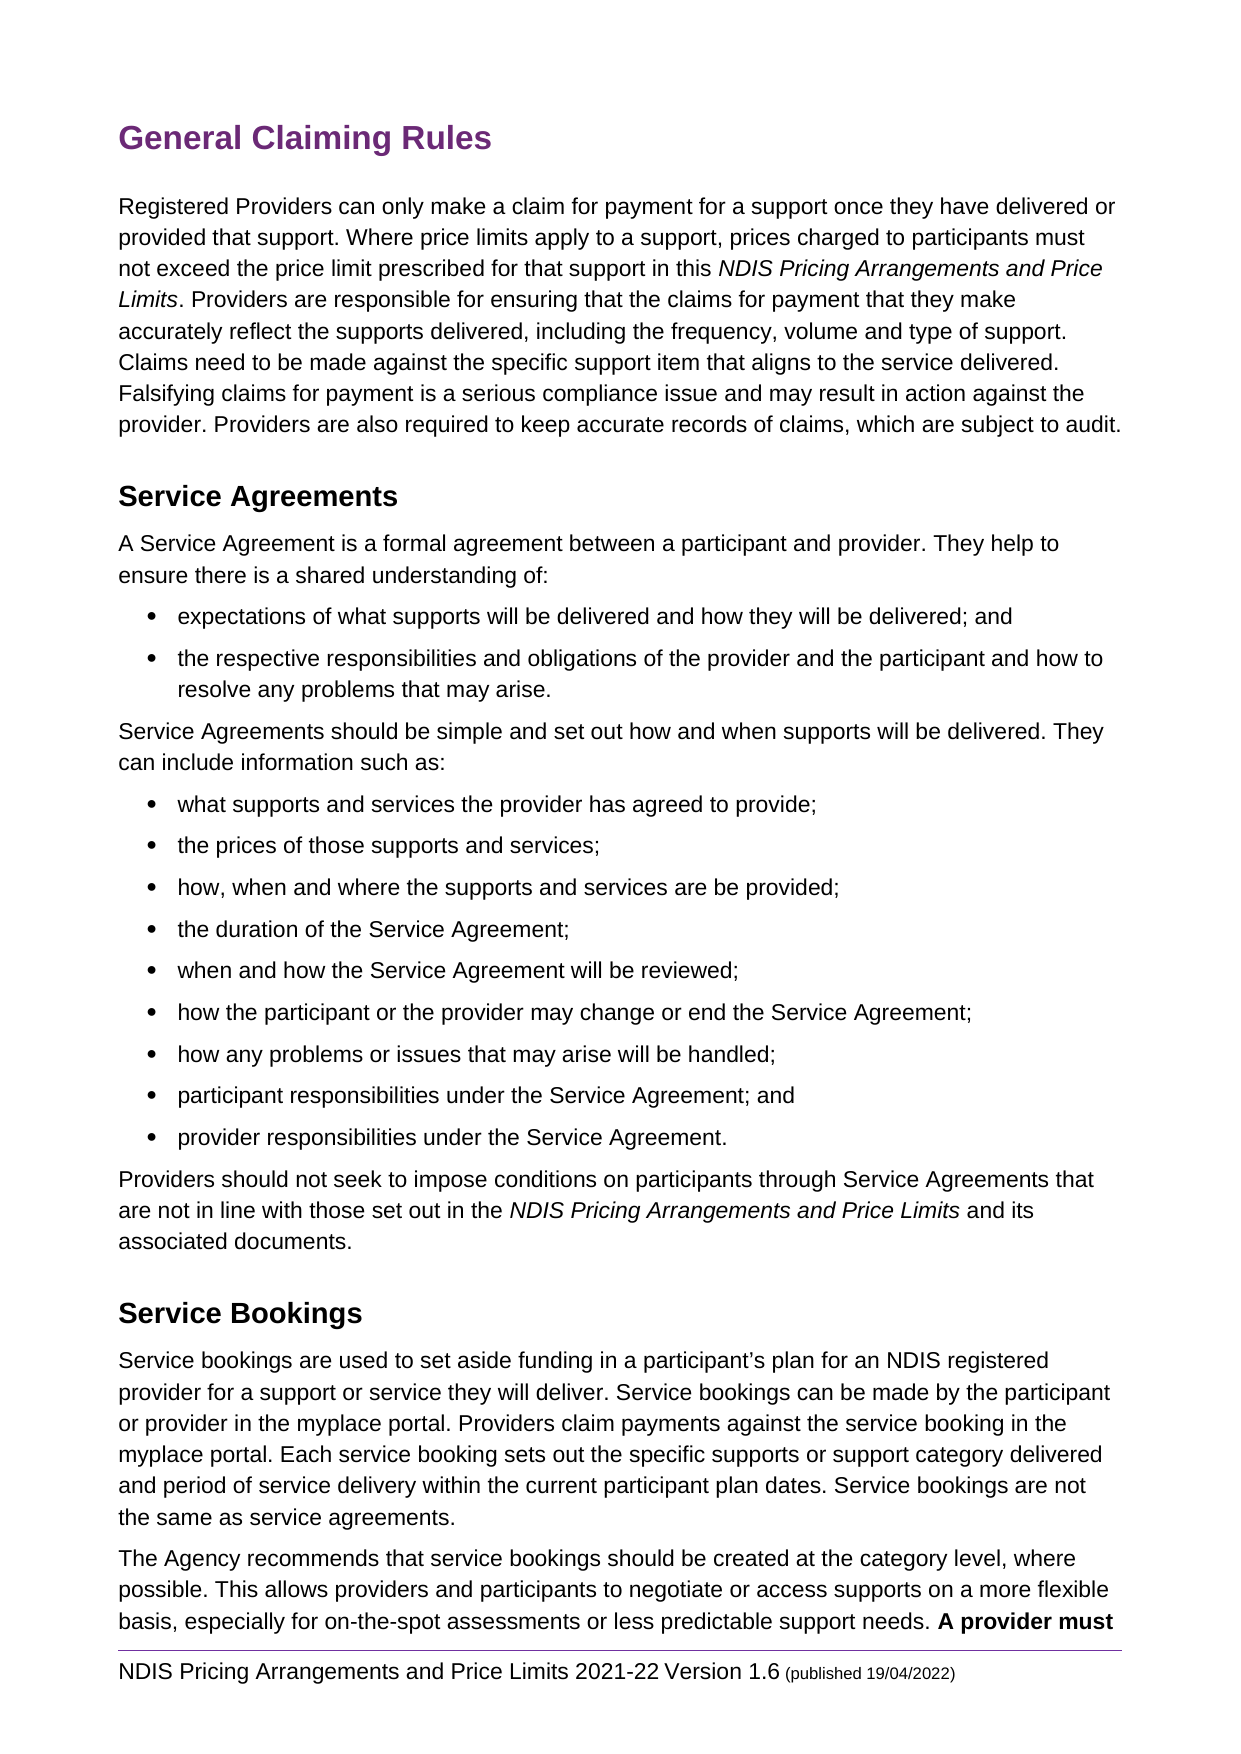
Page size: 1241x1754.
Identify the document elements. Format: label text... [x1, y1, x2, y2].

text the respective responsibilities and obligations of the provider and the participant and how to resolve any problems that may arise. [148, 640, 1122, 703]
text when and how the Service Agreement will be reviewed; [148, 953, 1122, 984]
text Providers should not seek to impose conditions on participants through Service Agreements that are not in line with those set out in the NDIS Pricing Arrangements and Price Limits and its associated documents. [118, 1161, 1122, 1255]
subtitle Service Bookings [118, 1296, 1122, 1330]
text how, when and where the supports and services are be provided; [148, 869, 1122, 901]
subtitle General Claiming Rules [118, 118, 1122, 157]
text Service bookings are used to set aside funding in a participant’s plan for an NDIS registered provider for a support or service they will deliver. Service bookings can be made by the participant or provider in the myplace portal. Providers claim payments against the service booking in the myplace portal. Each service booking sets out the specific supports or support category delivered and period of service delivery within the current participant plan dates. Service bookings are not the same as service agreements. [118, 1342, 1122, 1530]
text Service Agreements should be simple and set out how and when supports will be delivered. They can include information such as: [118, 713, 1122, 776]
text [118, 1540, 1122, 1634]
text how the participant or the provider may change or end the Service Agreement; [148, 994, 1122, 1026]
text the prices of those supports and services; [148, 828, 1122, 859]
text Registered Providers can only make a claim for payment for a support once they have delivered or provided that support. Where price limits apply to a support, prices charged to participants must not exceed the price limit prescribed for that support in this NDIS Pricing Arrangements and Price Limits. Providers are responsible for ensuring that the claims for payment that they make accurately reflect the supports delivered, including the frequency, volume and type of support. Claims need to be made against the specific support item that aligns to the service delivered. Falsifying claims for payment is a serious compliance issue and may result in action against the provider. Providers are also required to keep accurate records of claims, which are subject to audit. [118, 188, 1122, 438]
text the duration of the Service Agreement; [148, 911, 1122, 942]
text how any problems or issues that may arise will be handled; [148, 1036, 1122, 1067]
text what supports and services the provider has agreed to provide; [148, 786, 1122, 817]
text participant responsibilities under the Service Agreement; and [148, 1078, 1122, 1109]
text A Service Agreement is a formal agreement between a participant and provider. They help to ensure there is a shared understanding of: [118, 526, 1122, 588]
subtitle Service Agreements [118, 479, 1122, 513]
text provider responsibilities under the Service Agreement. [148, 1119, 1122, 1151]
text expectations of what supports will be delivered and how they will be delivered; and [148, 598, 1122, 630]
